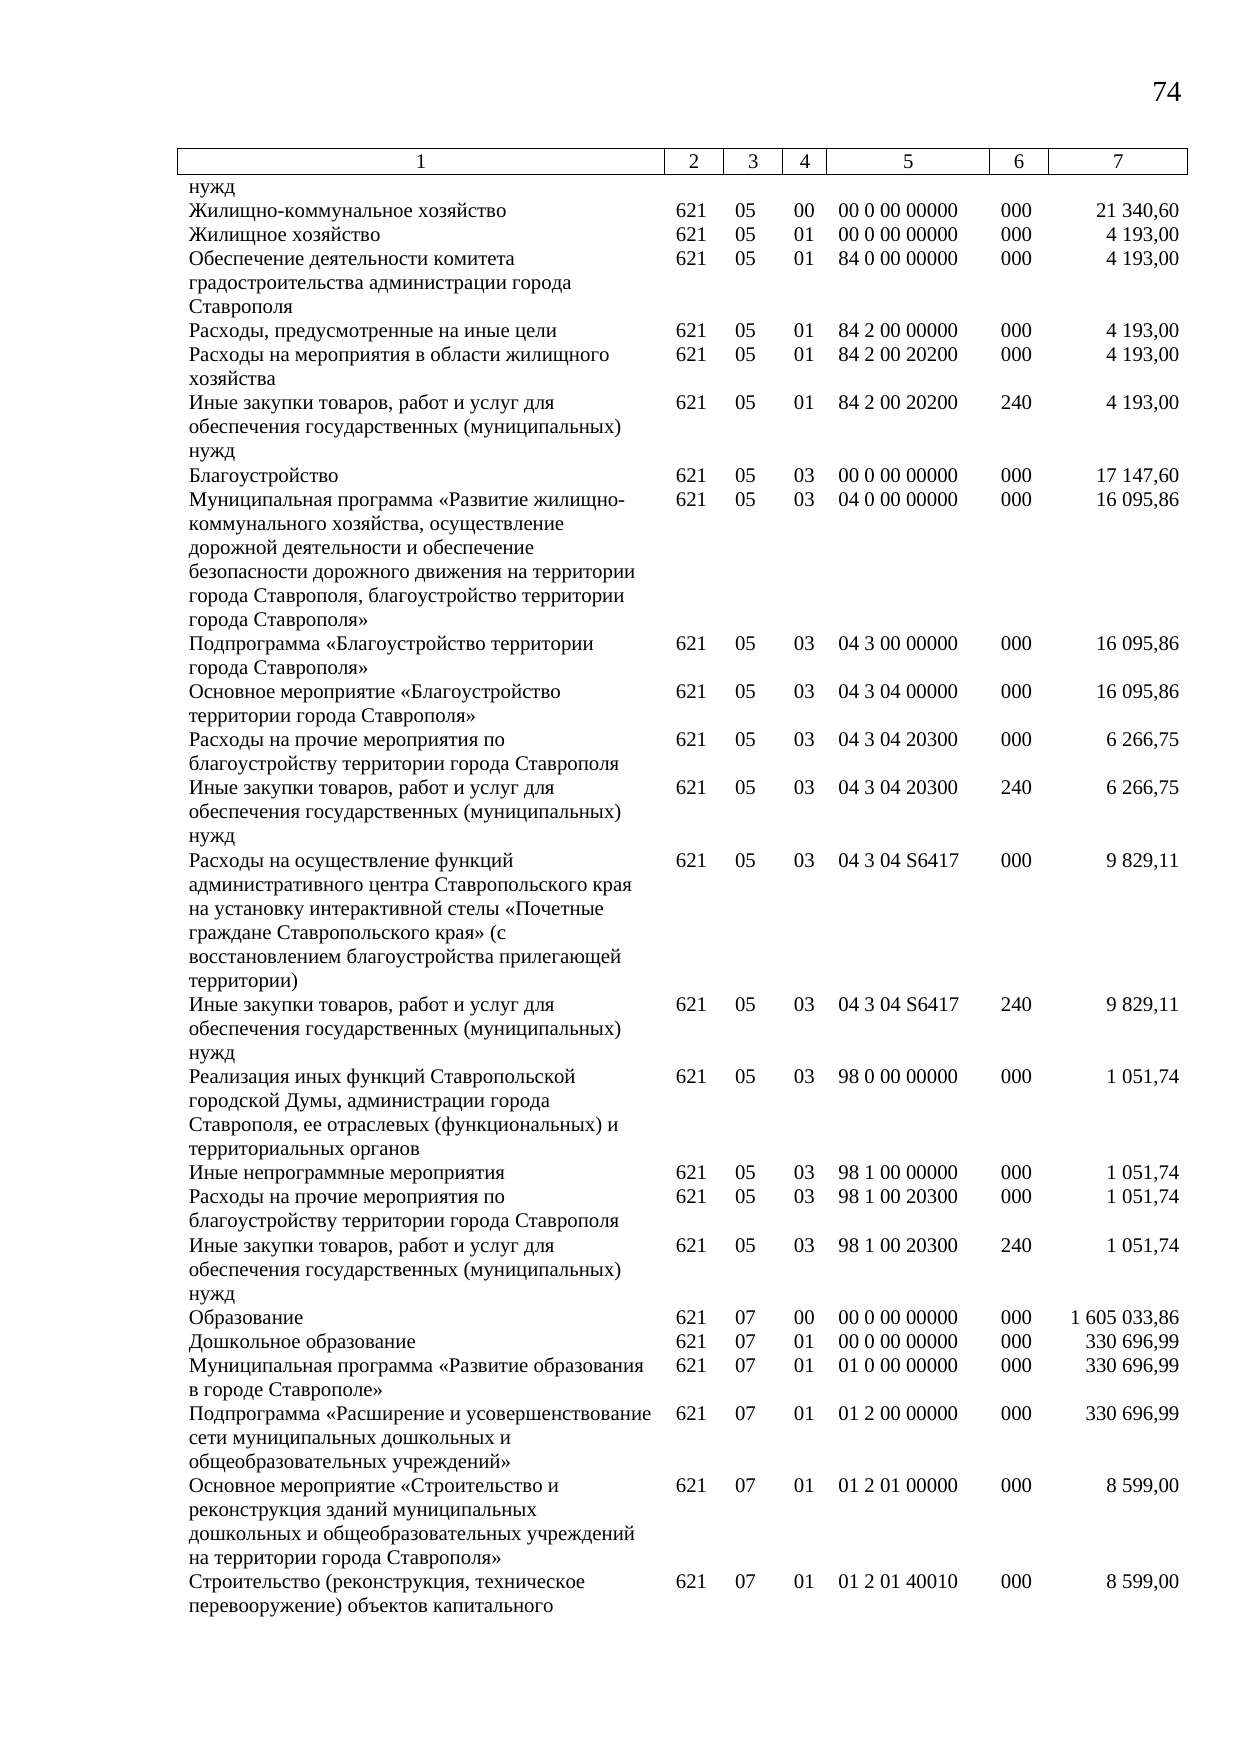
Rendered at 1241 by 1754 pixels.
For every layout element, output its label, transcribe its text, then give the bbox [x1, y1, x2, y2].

table_header 3 [724, 149, 782, 174]
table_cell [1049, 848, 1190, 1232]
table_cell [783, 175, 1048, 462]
table_header 4 [783, 149, 826, 174]
table_header 2 [665, 149, 723, 174]
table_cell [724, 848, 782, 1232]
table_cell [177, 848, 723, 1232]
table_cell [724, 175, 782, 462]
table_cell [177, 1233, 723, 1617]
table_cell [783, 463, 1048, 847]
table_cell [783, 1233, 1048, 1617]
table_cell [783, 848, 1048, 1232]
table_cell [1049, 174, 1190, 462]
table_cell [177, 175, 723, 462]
table_header 7 [1049, 149, 1187, 174]
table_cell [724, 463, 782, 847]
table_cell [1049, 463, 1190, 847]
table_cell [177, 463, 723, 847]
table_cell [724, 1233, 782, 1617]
table_header 6 [990, 149, 1048, 174]
table_header 5 [827, 149, 989, 174]
table_header 1 [178, 149, 664, 174]
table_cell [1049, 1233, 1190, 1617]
